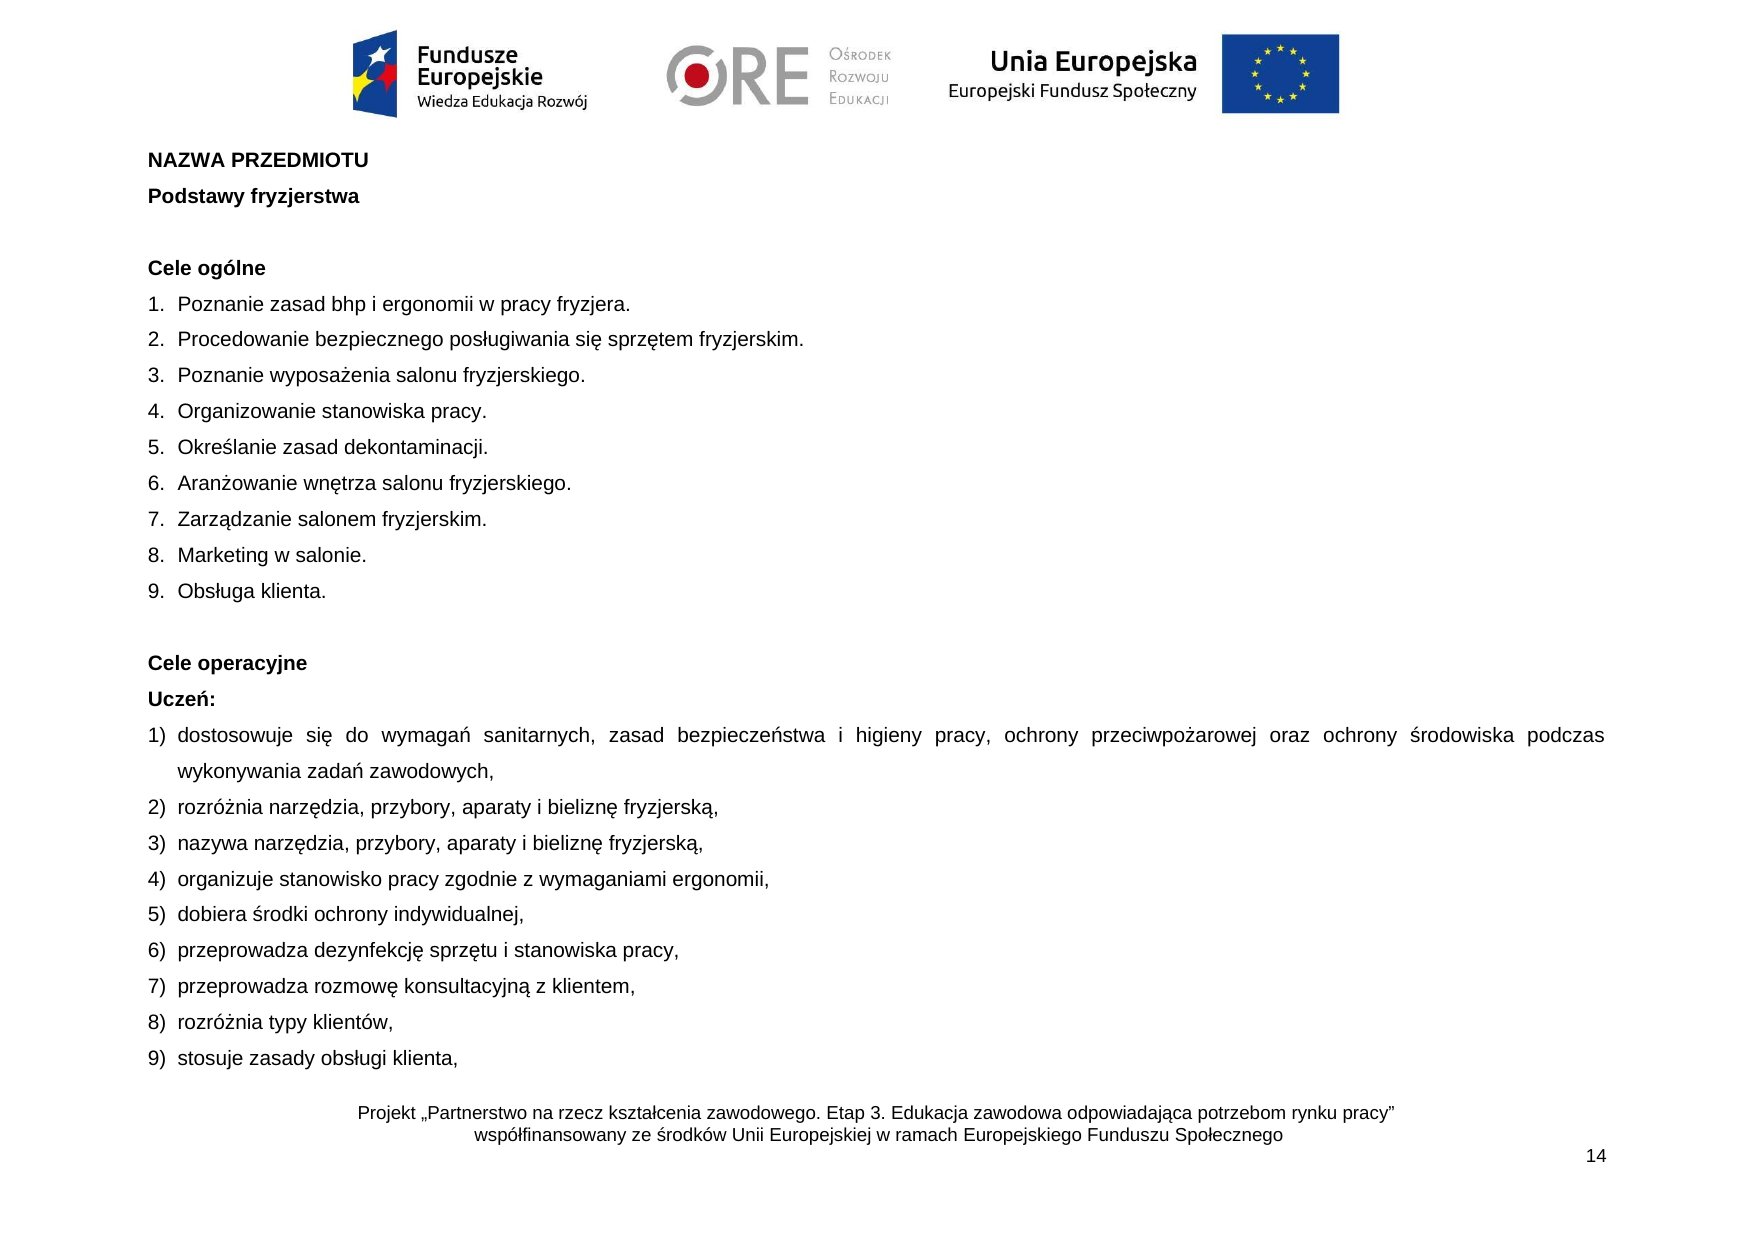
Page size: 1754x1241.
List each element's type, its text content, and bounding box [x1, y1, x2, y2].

text NAZWA PRZEDMIOTU [148, 148, 1606, 172]
list Poznanie wyposażenia salonu fryzjerskiego. [148, 363, 1606, 387]
text Uczeń: [148, 687, 1606, 711]
text Podstawy fryzjerstwa [148, 183, 1606, 207]
list Marketing w salonie. [148, 543, 1606, 567]
list przeprowadza rozmowę konsultacyjną z klientem, [148, 974, 1606, 998]
list przeprowadza dezynfekcję sprzętu i stanowiska pracy, [148, 938, 1606, 962]
list dostosowuje się do wymagań sanitarnych, zasad bezpieczeństwa i higieny pracy, ochrony przeciwpożarowej oraz ochrony środowiska podczas wykonywania zadań zawodowych, [148, 723, 1606, 782]
list Określanie zasad dekontaminacji. [148, 435, 1606, 459]
list Organizowanie stanowiska pracy. [148, 399, 1606, 423]
list dobiera środki ochrony indywidualnej, [148, 902, 1606, 926]
list Procedowanie bezpiecznego posługiwania się sprzętem fryzjerskim. [148, 327, 1606, 351]
list organizuje stanowisko pracy zgodnie z wymaganiami ergonomii, [148, 866, 1606, 890]
list rozróżnia typy klientów, [148, 1010, 1606, 1034]
list rozróżnia narzędzia, przybory, aparaty i bieliznę fryzjerską, [148, 794, 1606, 818]
text Cele operacyjne [148, 651, 1606, 675]
list Zarządzanie salonem fryzjerskim. [148, 507, 1606, 531]
list stosuje zasady obsługi klienta, [148, 1046, 1606, 1070]
list Obsługa klienta. [148, 579, 1606, 603]
list Aranżowanie wnętrza salonu fryzjerskiego. [148, 471, 1606, 495]
list Poznanie zasad bhp i ergonomii w pracy fryzjera. [148, 291, 1606, 315]
picture [331, 8, 1366, 139]
text Cele ogólne [148, 255, 1606, 279]
list nazywa narzędzia, przybory, aparaty i bieliznę fryzjerską, [148, 830, 1606, 854]
